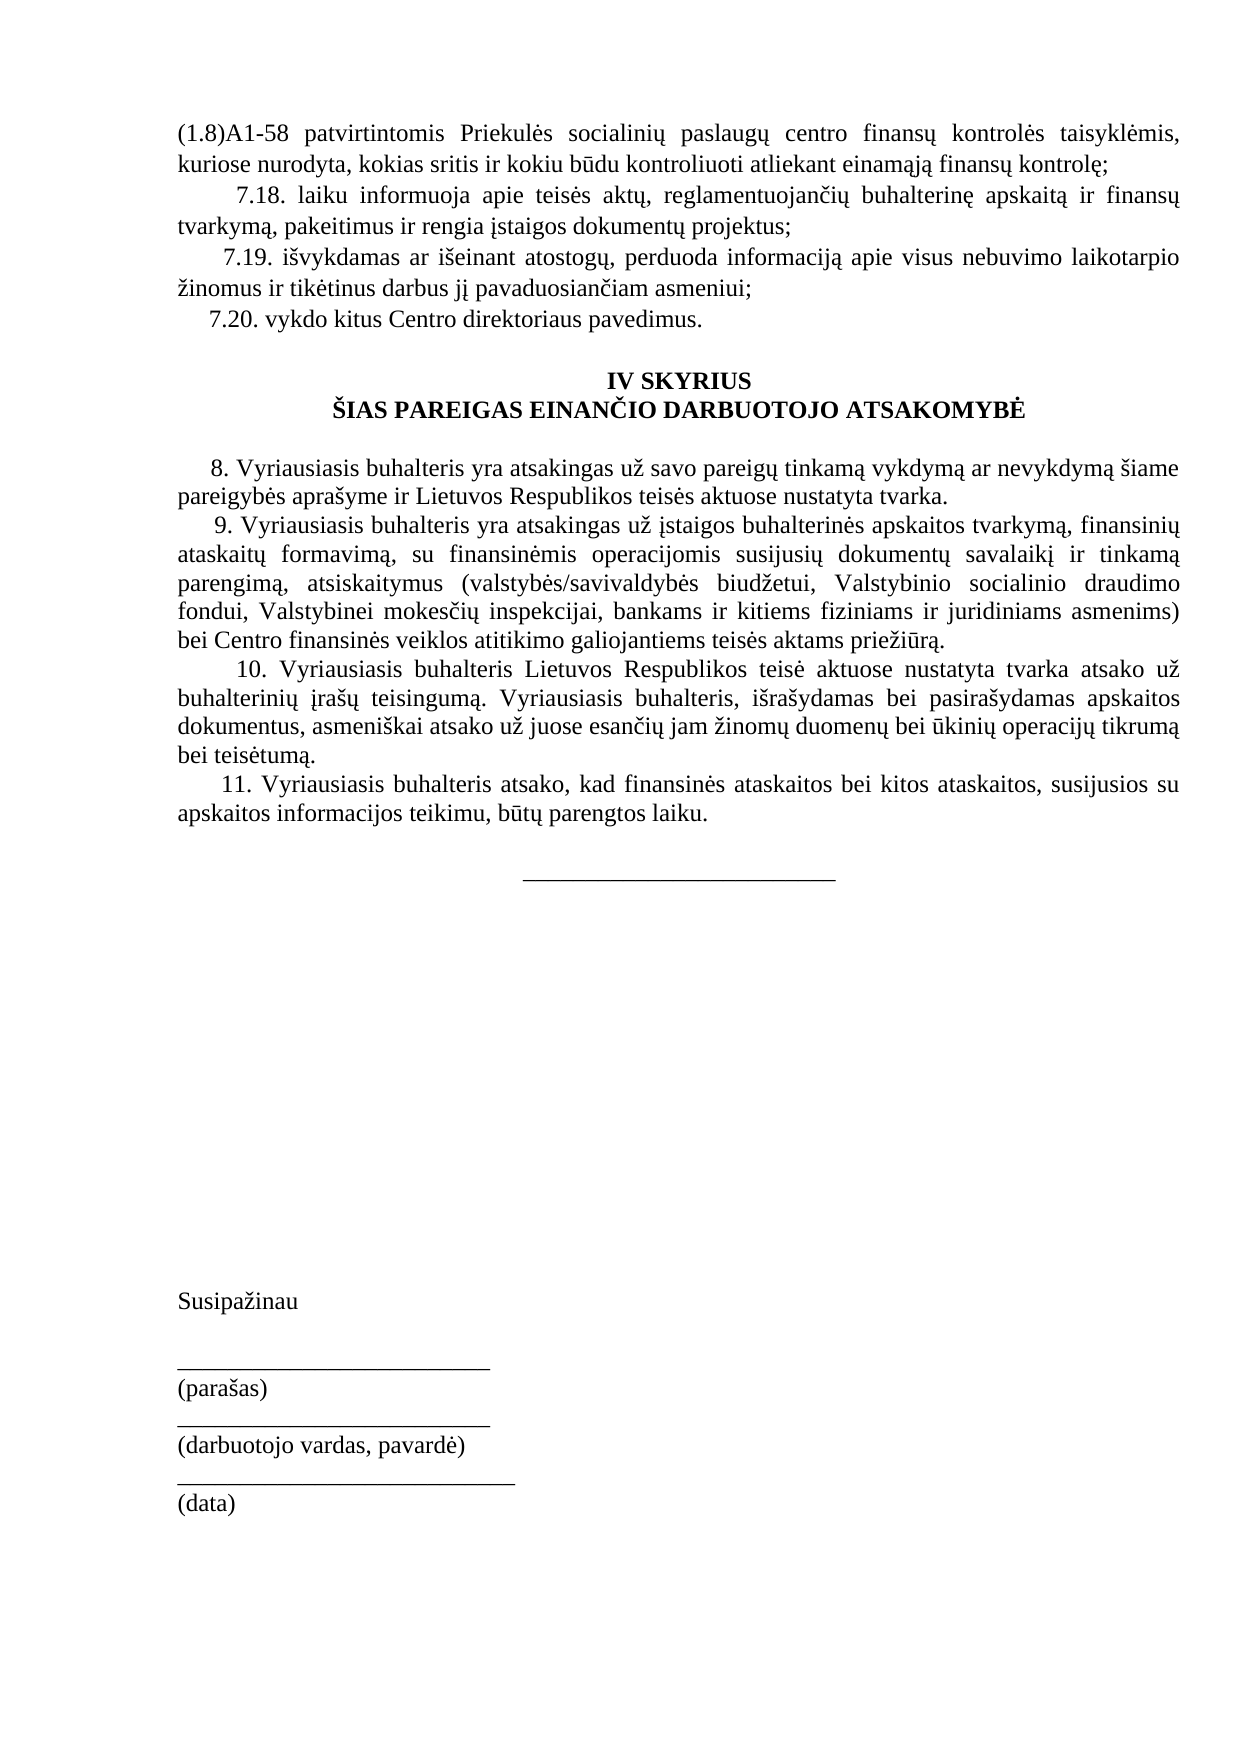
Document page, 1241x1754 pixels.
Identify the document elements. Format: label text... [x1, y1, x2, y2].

text ŠIAS PAREIGAS EINANČIO DARBUOTOJO ATSAKOMYBĖ [177, 395, 1181, 424]
text ___________________________ [177, 1459, 1181, 1488]
text (data) [177, 1488, 1181, 1516]
text 8. Vyriausiasis buhalteris yra atsakingas už savo pareigų tinkamą vykdymą ar nevykdymą šiame pareigybės aprašyme ir Lietuvos Respublikos teisės aktuose nustatyta tvarka. [177, 453, 1181, 510]
text _________________________ [177, 855, 1181, 884]
text 7.20. vykdo kitus Centro direktoriaus pavedimus. [177, 304, 1181, 333]
text 11. Vyriausiasis buhalteris atsako, kad finansinės ataskaitos bei kitos ataskaitos, susijusios su apskaitos informacijos teikimu, būtų parengtos laiku. [177, 769, 1181, 826]
text 10. Vyriausiasis buhalteris Lietuvos Respublikos teisė aktuose nustatyta tvarka atsako už buhalterinių įrašų teisingumą. Vyriausiasis buhalteris, išrašydamas bei pasirašydamas apskaitos dokumentus, asmeniškai atsako už juose esančių jam žinomų duomenų bei ūkinių operacijų tikrumą bei teisėtumą. [177, 654, 1181, 769]
text Susipažinau [177, 1286, 1181, 1315]
text _________________________ [177, 1401, 1181, 1430]
text IV SKYRIUS [177, 366, 1181, 395]
text (parašas) [177, 1373, 1181, 1401]
text 7.19. išvykdamas ar išeinant atostogų, perduoda informaciją apie visus nebuvimo laikotarpio žinomus ir tikėtinus darbus jį pavaduosiančiam asmeniui; [177, 242, 1181, 302]
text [177, 118, 1181, 178]
text _________________________ [177, 1344, 1181, 1373]
text 9. Vyriausiasis buhalteris yra atsakingas už įstaigos buhalterinės apskaitos tvarkymą, finansinių ataskaitų formavimą, su finansinėmis operacijomis susijusių dokumentų savalaikį ir tinkamą parengimą, atsiskaitymus (valstybės/savivaldybės biudžetui, Valstybinio socialinio draudimo fondui, Valstybinei mokesčių inspekcijai, bankams ir kitiems fiziniams ir juridiniams asmenims) bei Centro finansinės veiklos atitikimo galiojantiems teisės aktams priežiūrą. [177, 510, 1181, 654]
text 7.18. laiku informuoja apie teisės aktų, reglamentuojančių buhalterinę apskaitą ir finansų tvarkymą, pakeitimus ir rengia įstaigos dokumentų projektus; [177, 180, 1181, 240]
text (darbuotojo vardas, pavardė) [177, 1430, 1181, 1459]
